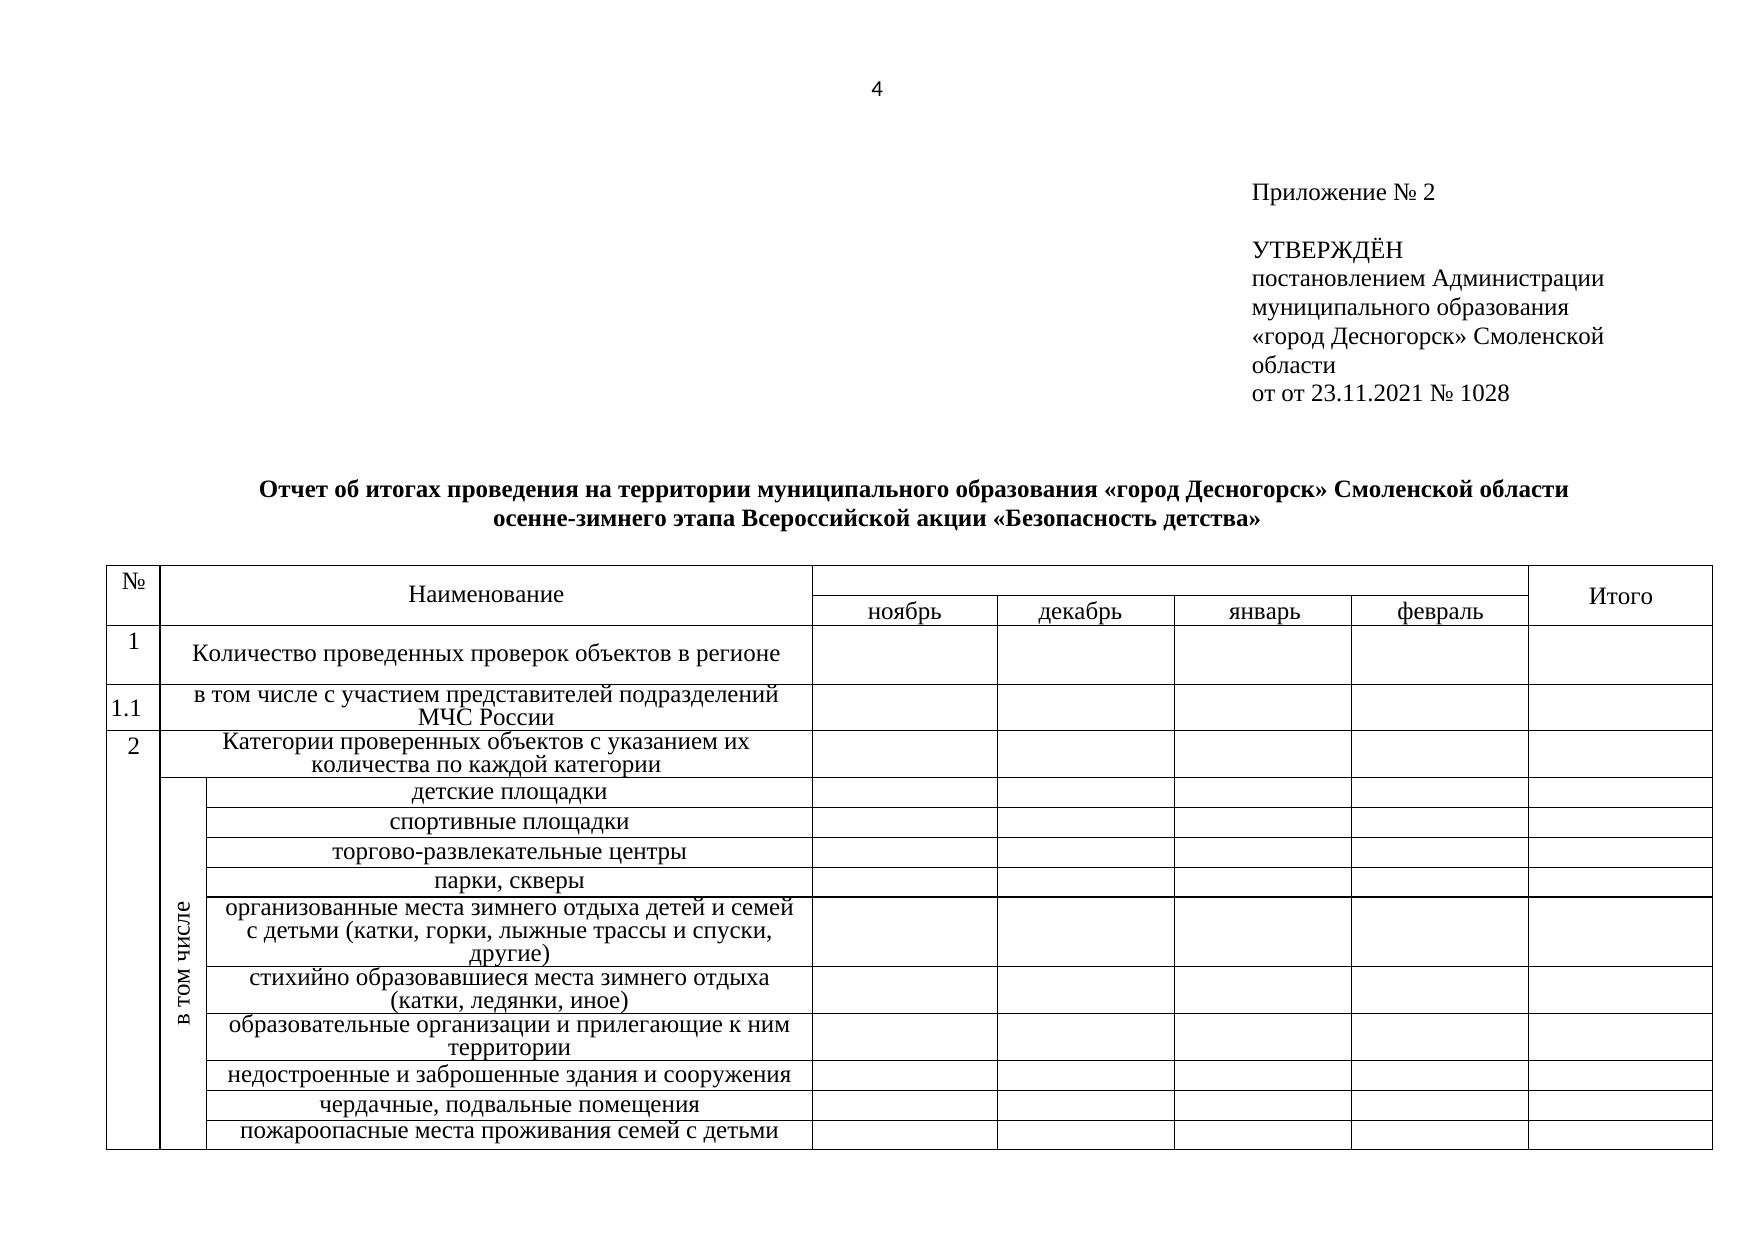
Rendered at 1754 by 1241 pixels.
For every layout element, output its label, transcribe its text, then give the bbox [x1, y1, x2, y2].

table_cell образовательные организации и прилегающие к ним территории [207, 1014, 812, 1060]
table_cell [1175, 898, 1351, 966]
table_cell [813, 1014, 997, 1060]
table_cell [1352, 731, 1528, 777]
table_cell [1175, 626, 1351, 683]
table_cell в том числе [161, 778, 206, 1149]
table_cell [1352, 626, 1528, 683]
table_cell [998, 685, 1174, 730]
table_cell [1352, 967, 1528, 1013]
table_cell [1352, 1014, 1528, 1060]
table_cell декабрь [998, 596, 1174, 625]
table_cell [813, 731, 997, 777]
table_cell [1175, 685, 1351, 730]
table_cell [1175, 1014, 1351, 1060]
table_cell [1352, 685, 1528, 730]
table_cell [1175, 1091, 1351, 1119]
table_cell Категории проверенных объектов с указанием их количества по каждой категории [161, 731, 812, 777]
text Отчет об итогах проведения на территории муниципального образования «город Десногорск» Смоленской области осенне-зимнего этапа Всероссийской акции «Безопасность детства» [118, 474, 1636, 532]
table_cell [998, 1014, 1174, 1060]
table_cell февраль [1352, 596, 1528, 625]
table_cell 2 [107, 731, 159, 1149]
table_cell 1 [107, 626, 159, 683]
table_cell [813, 1091, 997, 1119]
table_cell в том числе с участием представителей подразделений МЧС России [161, 685, 812, 730]
table_cell [1352, 868, 1528, 896]
table_cell [998, 778, 1174, 807]
table_cell парки, скверы [207, 868, 812, 896]
table_cell [998, 838, 1174, 867]
table_header Приложение № 2 УТВЕРЖДЁН постановлением Администрации муниципального образования «город Десногорск» Смоленской области от от 23.11.2021 № 1028 [1240, 177, 1647, 407]
table_cell 1.1 [107, 685, 159, 730]
table_cell Количество проведенных проверок объектов в регионе [161, 626, 812, 683]
table_cell спортивные площадки [207, 808, 812, 837]
table_cell [1175, 1121, 1351, 1149]
table_cell [1352, 808, 1528, 837]
table_cell ноябрь [813, 596, 997, 625]
table_cell январь [1175, 596, 1351, 625]
table_cell [1175, 868, 1351, 896]
table_cell [1175, 778, 1351, 807]
table_cell [813, 838, 997, 867]
table_cell [1352, 778, 1528, 807]
table_cell [998, 898, 1174, 966]
table_cell [998, 1091, 1174, 1119]
table_cell [1529, 685, 1712, 730]
table_cell [998, 868, 1174, 896]
table_cell [813, 685, 997, 730]
table_cell [1529, 967, 1712, 1013]
table_header № [107, 566, 159, 625]
table_cell [1529, 898, 1712, 966]
table_cell [1352, 1091, 1528, 1119]
table_cell [1352, 1121, 1528, 1149]
table_cell детские площадки [207, 778, 812, 807]
table_cell [813, 1121, 997, 1149]
table_cell [1529, 1091, 1712, 1119]
table_cell [813, 967, 997, 1013]
table_cell [1352, 1061, 1528, 1090]
table_cell [1529, 778, 1712, 807]
table_cell [1529, 1014, 1712, 1060]
table_cell недостроенные и заброшенные здания и сооружения [207, 1061, 812, 1090]
table_cell [998, 731, 1174, 777]
table_cell [813, 778, 997, 807]
table_cell [813, 626, 997, 683]
table_cell [998, 626, 1174, 683]
table_cell чердачные, подвальные помещения [207, 1091, 812, 1119]
table_cell [813, 808, 997, 837]
table_cell [1529, 808, 1712, 837]
table_cell стихийно образовавшиеся места зимнего отдыха (катки, ледянки, иное) [207, 967, 812, 1013]
table_cell [1175, 1061, 1351, 1090]
table_cell [998, 1121, 1174, 1149]
table_cell [1175, 808, 1351, 837]
table_cell [998, 808, 1174, 837]
table_cell организованные места зимнего отдыха детей и семей с детьми (катки, горки, лыжные трассы и спуски, другие) [207, 898, 812, 966]
table_cell [1175, 838, 1351, 867]
table_cell [1529, 838, 1712, 867]
table_cell [1529, 1061, 1712, 1090]
table_cell [1529, 731, 1712, 777]
table_cell [1352, 898, 1528, 966]
table_cell [1529, 626, 1712, 683]
table_header [813, 566, 1528, 595]
table_cell [998, 967, 1174, 1013]
table_cell [813, 1061, 997, 1090]
table_cell [813, 868, 997, 896]
table_cell [1175, 731, 1351, 777]
table_cell пожароопасные места проживания семей с детьми [207, 1121, 812, 1149]
table_header Наименование [161, 566, 812, 625]
table_cell [1529, 1121, 1712, 1149]
table_cell [1529, 868, 1712, 896]
table_cell [1175, 967, 1351, 1013]
table_cell [1352, 838, 1528, 867]
table_cell [813, 898, 997, 966]
table_cell [998, 1061, 1174, 1090]
table_header Итого [1529, 566, 1712, 625]
table_cell торгово-развлекательные центры [207, 838, 812, 867]
